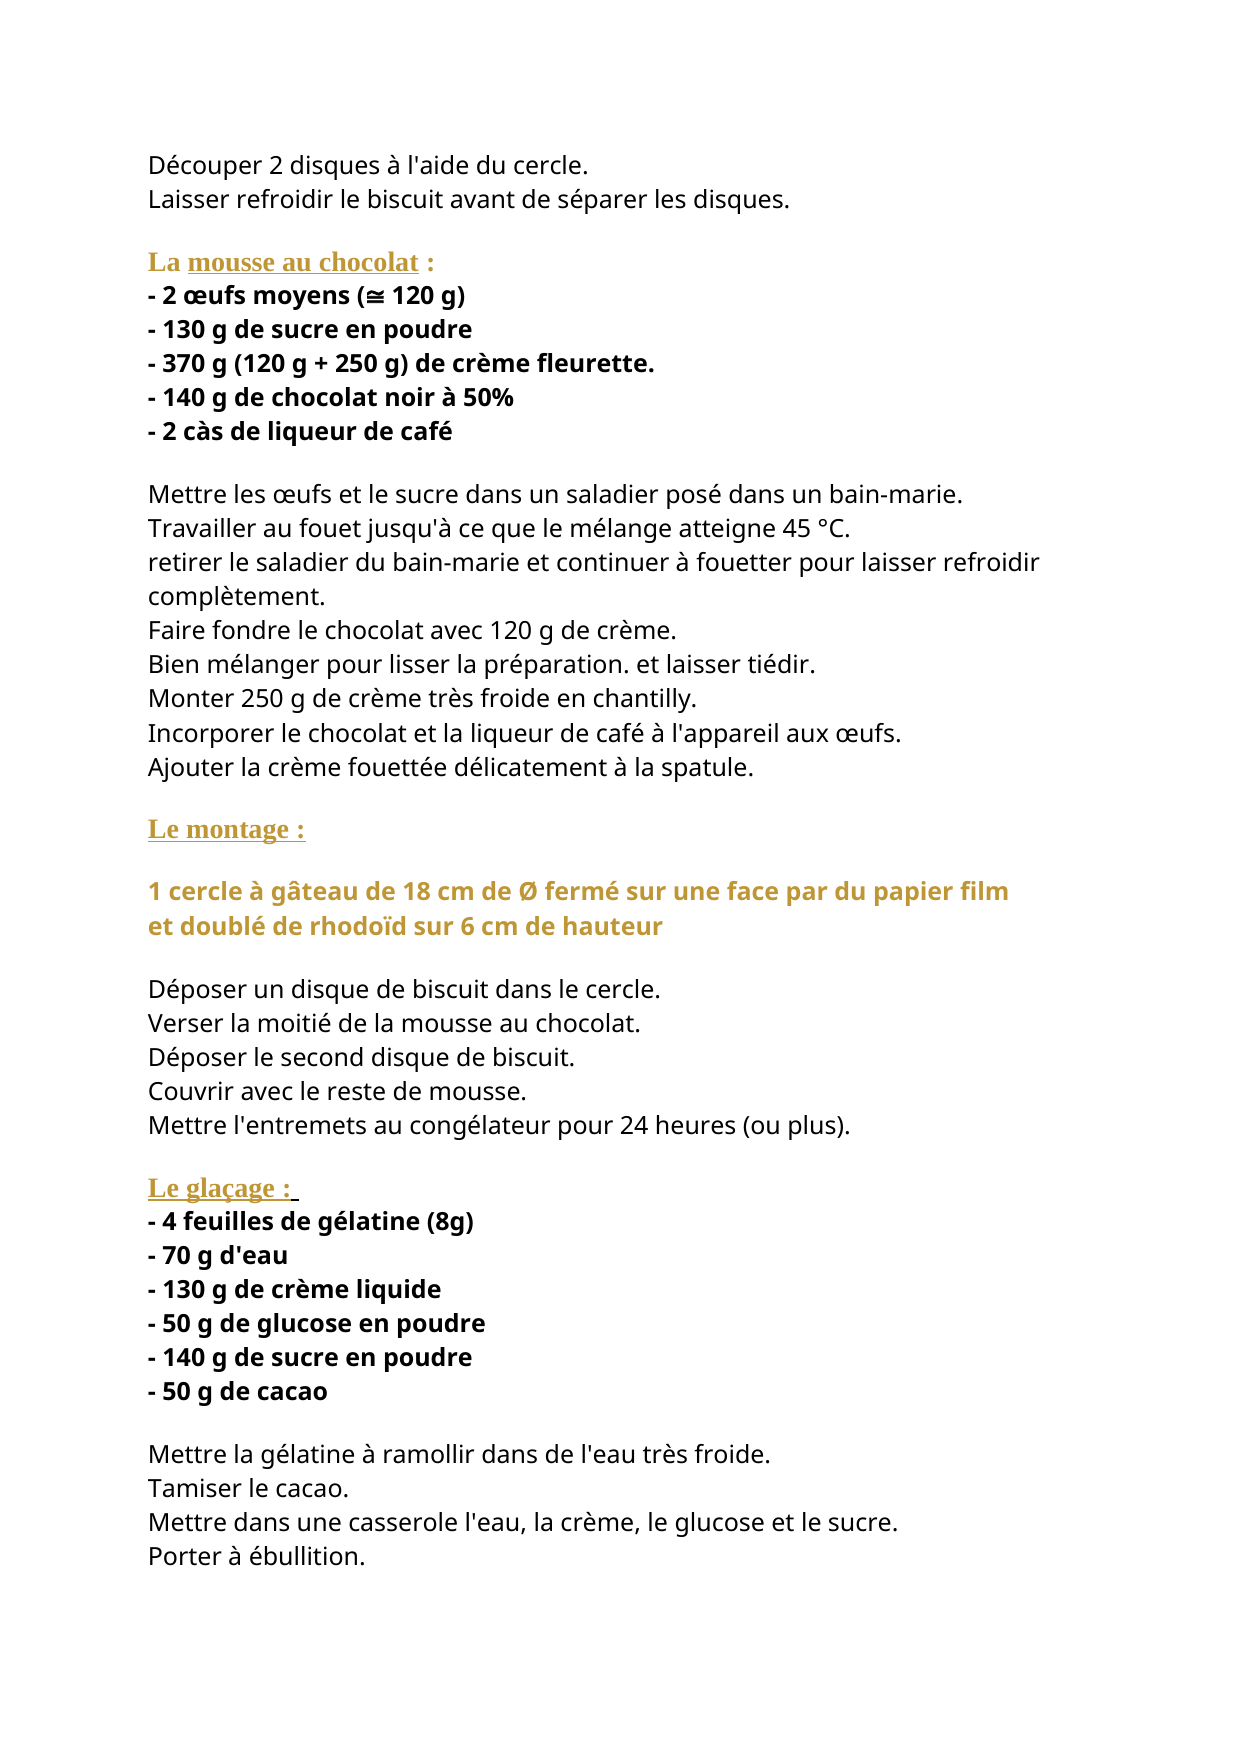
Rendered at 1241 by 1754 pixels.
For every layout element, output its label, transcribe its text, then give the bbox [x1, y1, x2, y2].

text 1 cercle à gâteau de 18 cm de Ø fermé sur une face par du papier film et doublé de rhodoïd sur 6 cm de hauteur [148, 874, 1093, 942]
text La mousse au chocolat : - 2 œufs moyens (≅ 120 g) - 130 g de sucre en poudre - 370 g (120 g + 250 g) de crème fleurette. - 140 g de chocolat noir à 50% - 2 càs de liqueur de café [148, 245, 1093, 448]
text Le montage : [148, 812, 1093, 845]
text Le glaçage : - 4 feuilles de gélatine (8g) - 70 g d'eau - 130 g de crème liquide - 50 g de glucose en poudre - 140 g de sucre en poudre - 50 g de cacao [148, 1171, 1093, 1408]
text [148, 148, 1093, 216]
text Déposer un disque de biscuit dans le cercle. Verser la moitié de la mousse au chocolat. Déposer le second disque de biscuit. Couvrir avec le reste de mousse. Mettre l'entremets au congélateur pour 24 heures (ou plus). [148, 971, 1093, 1142]
text Mettre les œufs et le sucre dans un saladier posé dans un bain-marie. Travailler au fouet jusqu'à ce que le mélange atteigne 45 °C. retirer le saladier du bain-marie et continuer à fouetter pour laisser refroidir complètement. Faire fondre le chocolat avec 120 g de crème. Bien mélanger pour lisser la préparation. et laisser tiédir. Monter 250 g de crème très froide en chantilly. Incorporer le chocolat et la liqueur de café à l'appareil aux œufs. Ajouter la crème fouettée délicatement à la spatule. [148, 477, 1093, 783]
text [148, 1437, 1093, 1573]
